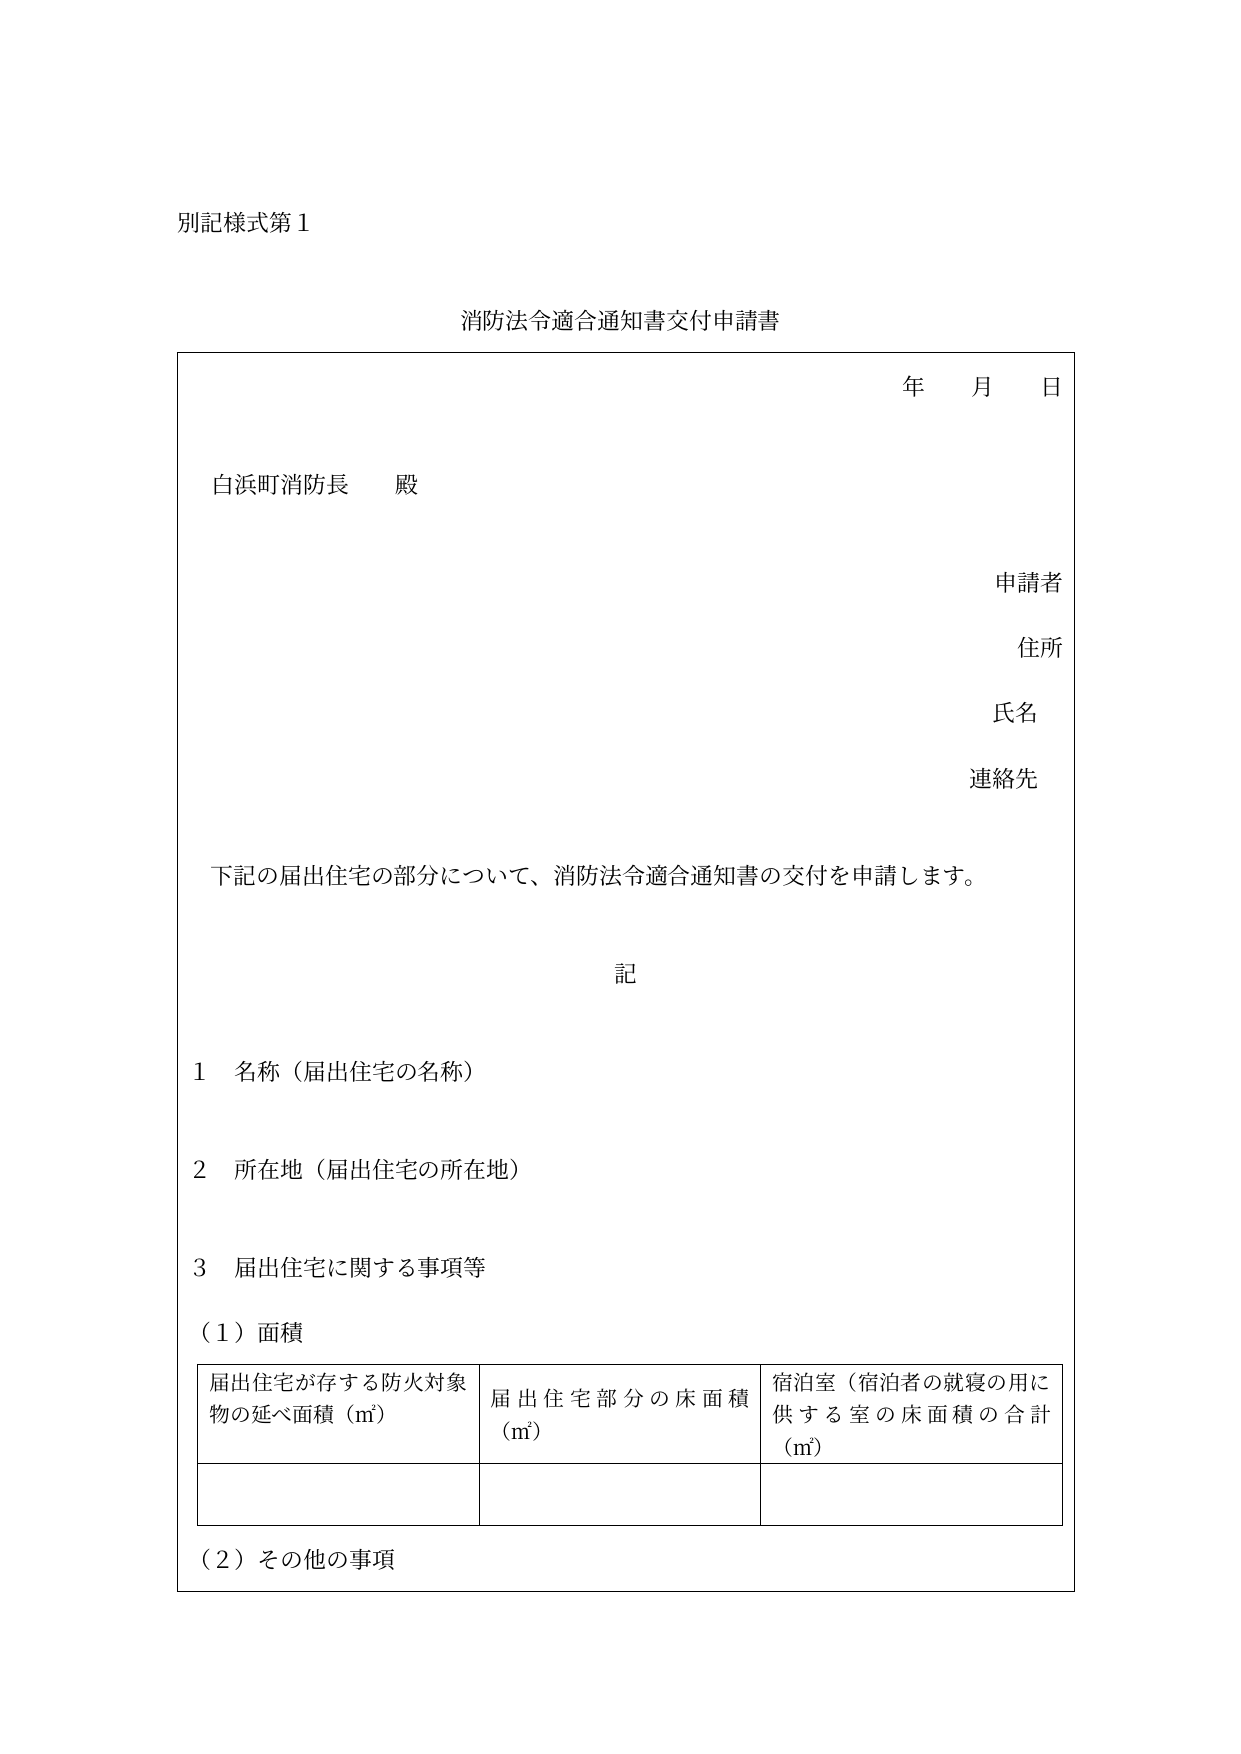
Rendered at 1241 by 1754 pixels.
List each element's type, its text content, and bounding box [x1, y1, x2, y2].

text 別記様式第１ [177, 189, 1063, 254]
text 消防法令適合通知書交付申請書 [177, 287, 1063, 352]
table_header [178, 353, 1074, 1591]
